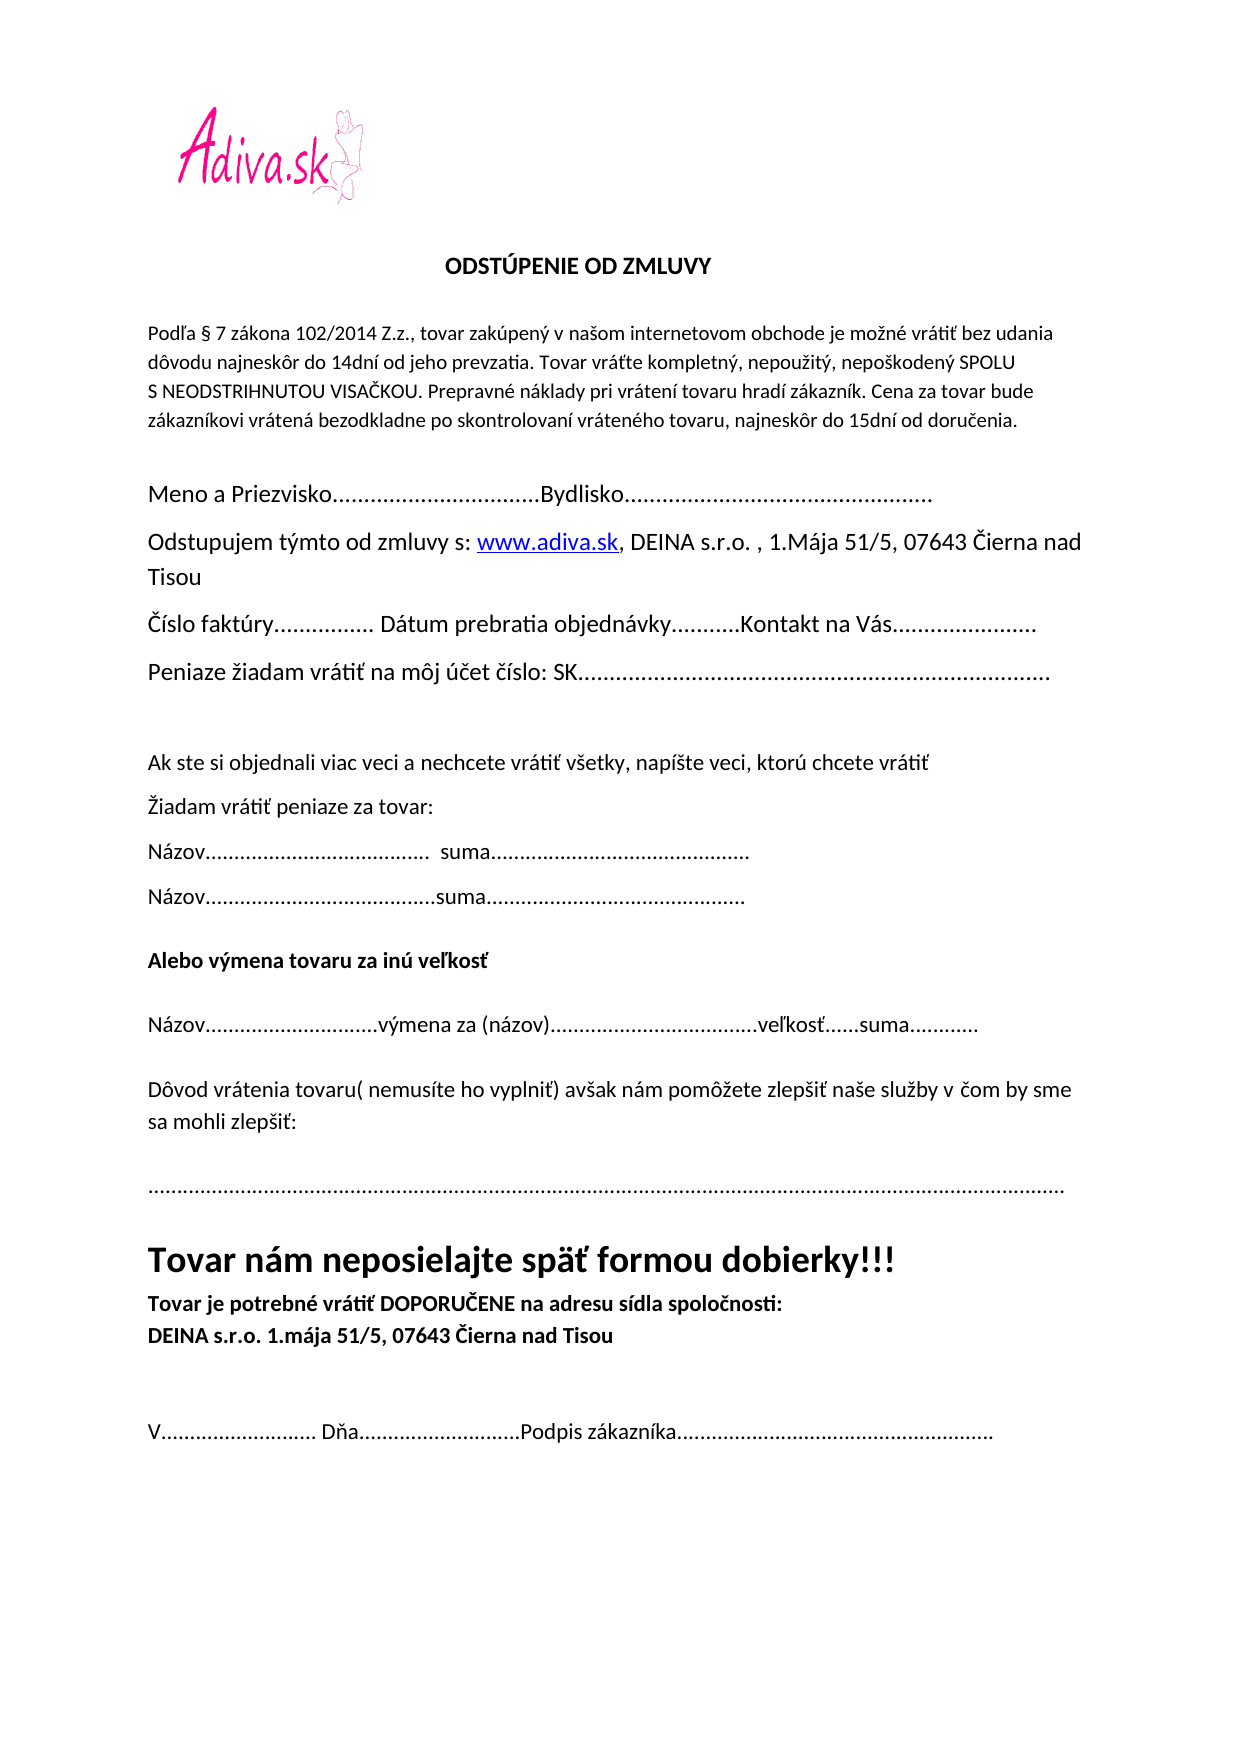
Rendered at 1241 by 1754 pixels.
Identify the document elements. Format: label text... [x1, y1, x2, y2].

text Odstupujem týmto od zmluvy s: www.adiva.sk, DEINA s.r.o. , 1.Mája 51/5, 07643 Čierna nad Tisou [148, 526, 1093, 591]
picture [147, 44, 406, 274]
text Dôvod vrátenia tovaru( nemusíte ho vyplniť) avšak nám pomôžete zlepšiť naše služby v čom by sme sa mohli zlepšiť: [148, 1075, 1093, 1135]
text Podľa § 7 zákona 102/2014 Z.z., tovar zakúpený v našom internetovom obchode je možné vrátiť bez udania dôvodu najneskôr do 14dní od jeho prevzatia. Tovar vráťte kompletný, nepoužitý, nepoškodený SPOLU S NEODSTRIHNUTOU VISAČKOU. Prepravné náklady pri vrátení tovaru hradí zákazník. Cena za tovar bude zákazníkovi vrátená bezodkladne po skontrolovaní vráteného tovaru, najneskôr do 15dní od doručenia. [148, 320, 1093, 433]
text Meno a Priezvisko.................................Bydlisko................................................. [148, 478, 1093, 509]
text Názov....................................... suma............................................. [148, 837, 1093, 865]
text Žiadam vrátiť peniaze za tovar: [148, 792, 1093, 821]
text ............................................................................................................................................................... [148, 1172, 1093, 1199]
text V........................... Dňa............................Podpis zákazníka....................................................... [148, 1417, 1093, 1445]
text Peniaze žiadam vrátiť na môj účet číslo: SK........................................................................... [148, 656, 1093, 686]
text Názov........................................suma............................................. [148, 882, 1093, 910]
text Tovar nám neposielajte späť formou dobierky!!! [148, 1236, 1093, 1282]
text Ak ste si objednali viac veci a nechcete vrátiť všetky, napíšte veci, ktorú chcete vrátiť [148, 748, 1093, 776]
text Tovar je potrebné vrátiť DOPORUČENE na adresu sídla spoločnosti: [148, 1289, 1093, 1317]
text Názov..............................výmena za (názov)....................................veľkosť......suma............ [148, 1011, 1093, 1039]
text Alebo výmena tovaru za inú veľkosť [148, 946, 1093, 974]
text DEINA s.r.o. 1.mája 51/5, 07643 Čierna nad Tisou [148, 1321, 1093, 1349]
text Číslo faktúry................ Dátum prebratia objednávky...........Kontakt na Vás....................... [148, 608, 1093, 639]
